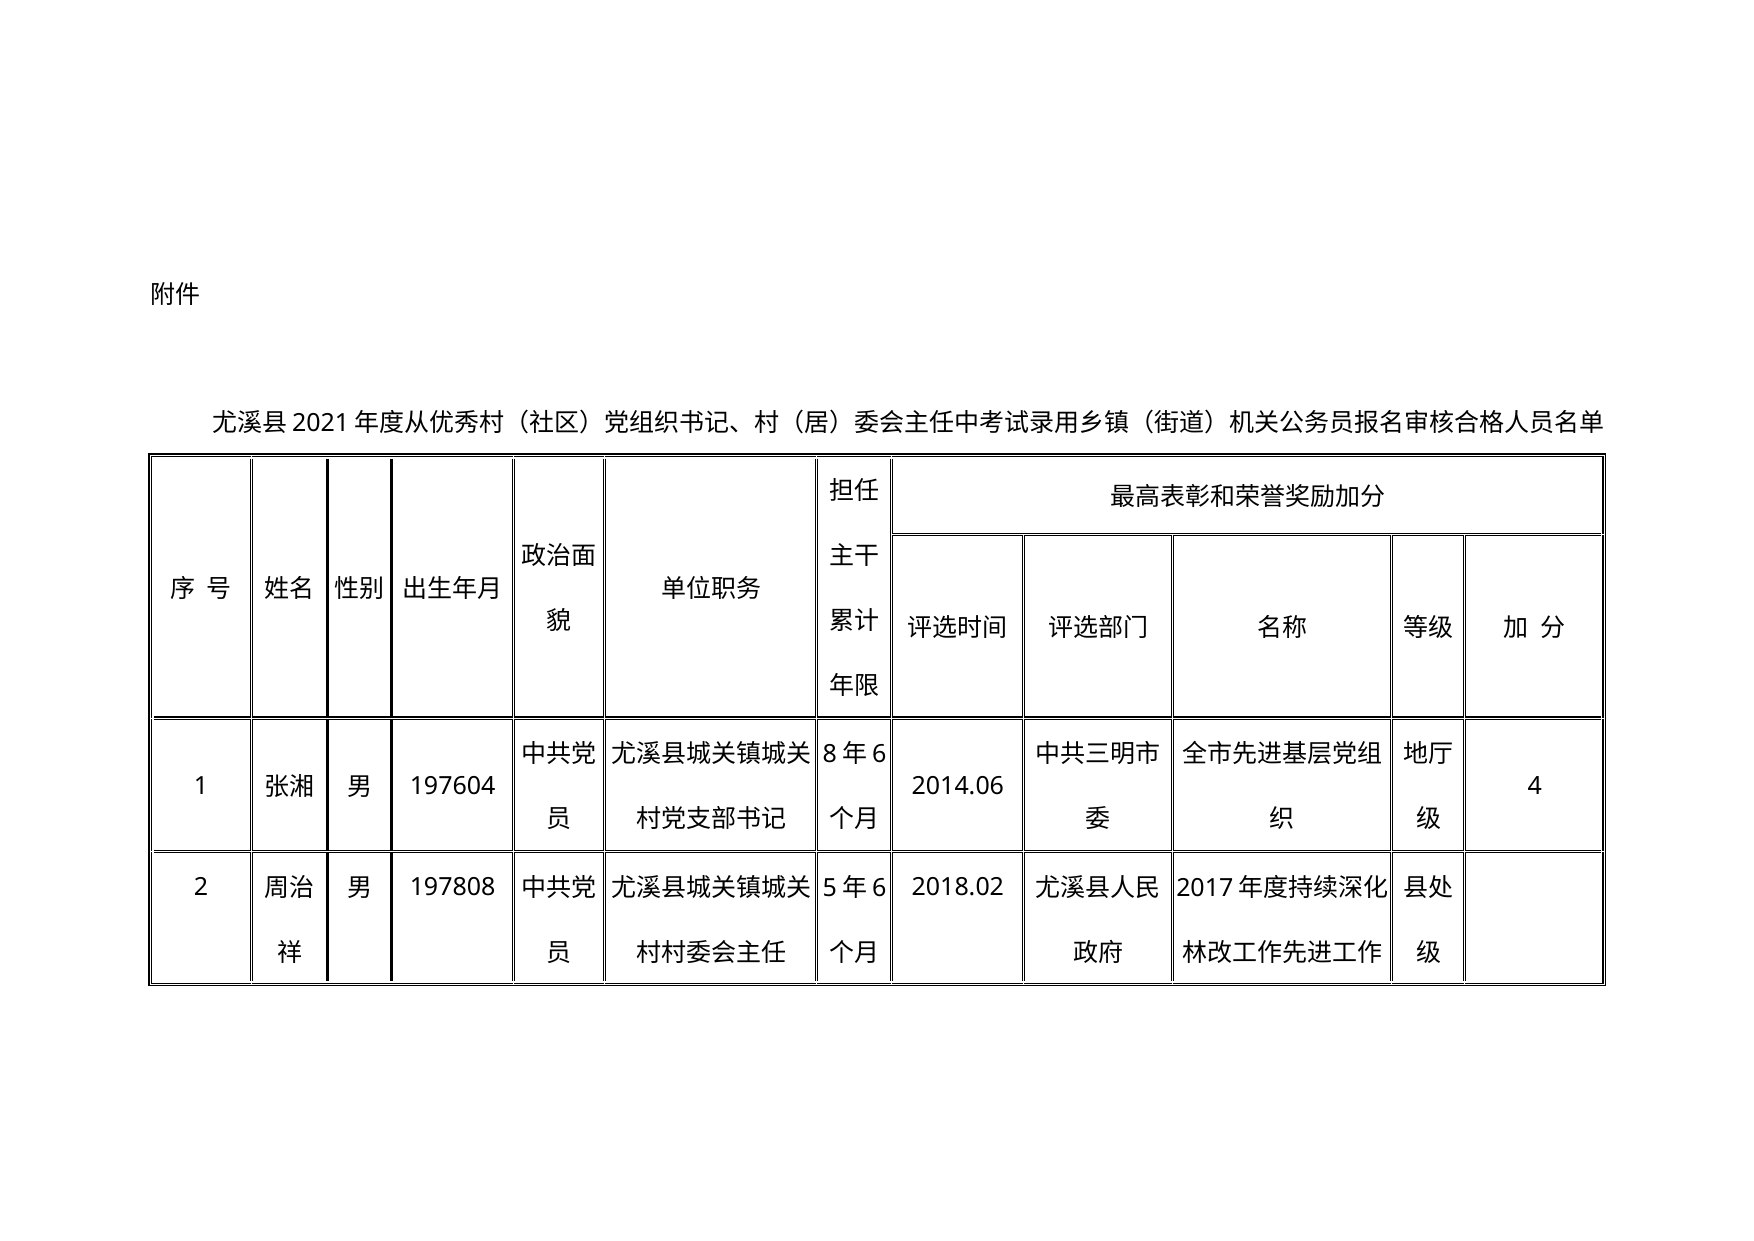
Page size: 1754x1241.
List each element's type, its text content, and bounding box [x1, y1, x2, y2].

table_cell 地厅级 [1393, 720, 1463, 849]
table_header 序 号 [152, 457, 251, 716]
table_header 出生年月 [391, 457, 514, 716]
table_cell 尤溪县城关镇城关村村委会主任 [605, 853, 817, 983]
table_cell 周治祥 [251, 853, 327, 983]
table_cell 中共党员 [515, 720, 603, 849]
table_cell 尤溪县城关镇城关村党支部书记 [606, 720, 815, 849]
table_cell 1 [152, 716, 250, 849]
table_header 担任主干累计年限 [817, 457, 892, 716]
table_cell 2014.06 [893, 720, 1022, 849]
table_cell 197604 [393, 720, 512, 849]
table_cell 男 [327, 853, 391, 983]
table_cell 全市先进基层党组织 [1174, 720, 1390, 849]
table_cell [1465, 850, 1603, 983]
table_cell 男 [329, 720, 390, 849]
table_cell 5年6个月 [817, 853, 892, 983]
table_cell 张湘 [253, 720, 326, 849]
table_cell 尤溪县人民政府 [1024, 853, 1172, 983]
table_cell 评选部门 [1025, 536, 1171, 716]
table_cell 2017年度持续深化林改工作先进工作者 [1173, 853, 1392, 983]
table_cell 197808 [391, 853, 514, 983]
table_header 性别 [327, 457, 391, 716]
table_cell 8年6个月 [818, 720, 890, 849]
table_cell 中共党员 [514, 853, 604, 983]
table_header 政治面貌 [514, 457, 604, 716]
table_header 最高表彰和荣誉奖励加分 [892, 457, 1602, 533]
table_cell 4 [1466, 716, 1603, 849]
text 尤溪县2021年度从优秀村（社区）党组织书记、村（居）委会主任中考试录用乡镇（街道）机关公务员报名审核合格人员名单 [150, 388, 1604, 453]
table_header 姓名 [251, 457, 327, 716]
table_cell 加 分 [1465, 533, 1604, 716]
table_header 单位职务 [605, 457, 817, 716]
text 附件 [150, 260, 1604, 325]
table_cell 评选时间 [893, 536, 1022, 716]
table_cell 县处级 [1392, 853, 1465, 983]
table_cell 名称 [1174, 536, 1390, 716]
table_cell 2018.02 [892, 853, 1023, 983]
table_cell 等级 [1393, 536, 1463, 716]
table_cell 中共三明市委 [1025, 720, 1171, 849]
table_cell 2 [152, 850, 251, 983]
